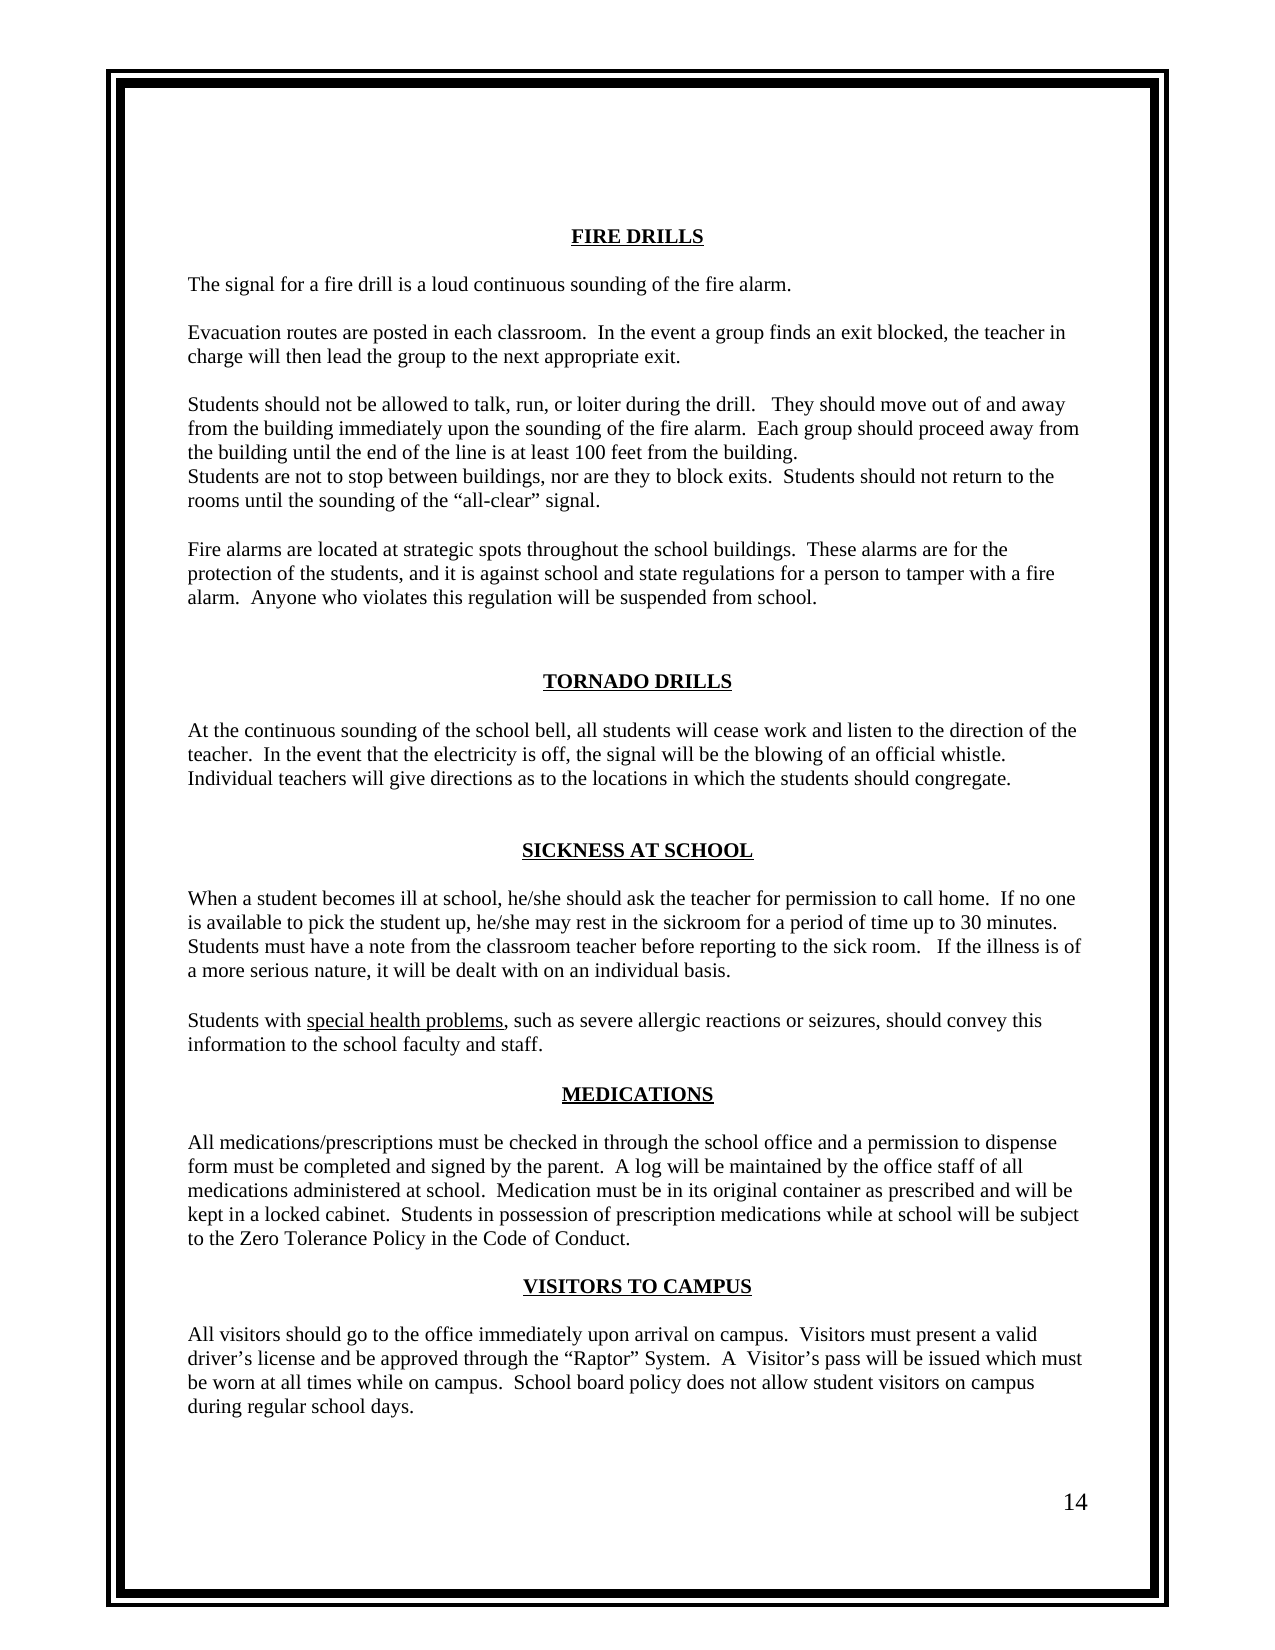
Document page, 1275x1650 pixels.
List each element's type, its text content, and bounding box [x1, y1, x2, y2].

text At the continuous sounding of the school bell, all students will cease work and listen to the direction of the teacher. In the event that the electricity is off, the signal will be the blowing of an official whistle. Individual teachers will give directions as to the locations in which the students should congregate. [188, 717, 1087, 790]
subtitle TORNADO DRILLS [188, 670, 1088, 693]
text MEDICATIONS [188, 1082, 1088, 1106]
text All medications/prescriptions must be checked in through the school office and a permission to dispense form must be completed and signed by the parent. A log will be maintained by the office staff of all medications administered at school. Medication must be in its original container as prescribed and will be kept in a locked cabinet. Students in possession of prescription medications while at school will be subject to the Zero Tolerance Policy in the Code of Conduct. [188, 1130, 1087, 1250]
text Students are not to stop between buildings, nor are they to block exits. Students should not return to the rooms until the sounding of the “all-clear” signal. [188, 464, 1087, 512]
text Evacuation routes are posted in each classroom. In the event a group finds an exit blocked, the teacher in charge will then lead the group to the next appropriate exit. [188, 320, 1087, 368]
text SICKNESS AT SCHOOL [188, 838, 1087, 862]
text FIRE DRILLS [188, 224, 1087, 248]
text The signal for a fire drill is a loud continuous sounding of the fire alarm. [188, 272, 1087, 296]
text Students with special health problems, such as severe allergic reactions or seizures, should convey this information to the school faculty and staff. [187, 1008, 1087, 1056]
text Fire alarms are located at strategic spots throughout the school buildings. These alarms are for the protection of the students, and it is against school and state regulations for a person to tamper with a fire alarm. Anyone who violates this regulation will be suspended from school. [188, 537, 1087, 609]
text VISITORS TO CAMPUS [188, 1274, 1087, 1298]
text All visitors should go to the office immediately upon arrival on campus. Visitors must present a valid driver’s license and be approved through the “Raptor” System. A Visitor’s pass will be issued which must be worn at all times while on campus. School board policy does not allow student visitors on campus during regular school days. [188, 1322, 1087, 1418]
text When a student becomes ill at school, he/she should ask the teacher for permission to call home. If no one is available to pick the student up, he/she may rest in the sickroom for a period of time up to 30 minutes. Students must have a note from the classroom teacher before reporting to the sick room. If the illness is of a more serious nature, it will be dealt with on an individual basis. [188, 886, 1087, 982]
text Students should not be allowed to talk, run, or loiter during the drill. They should move out of and away from the building immediately upon the sounding of the fire alarm. Each group should proceed away from the building until the end of the line is at least 100 feet from the building. [188, 392, 1087, 464]
